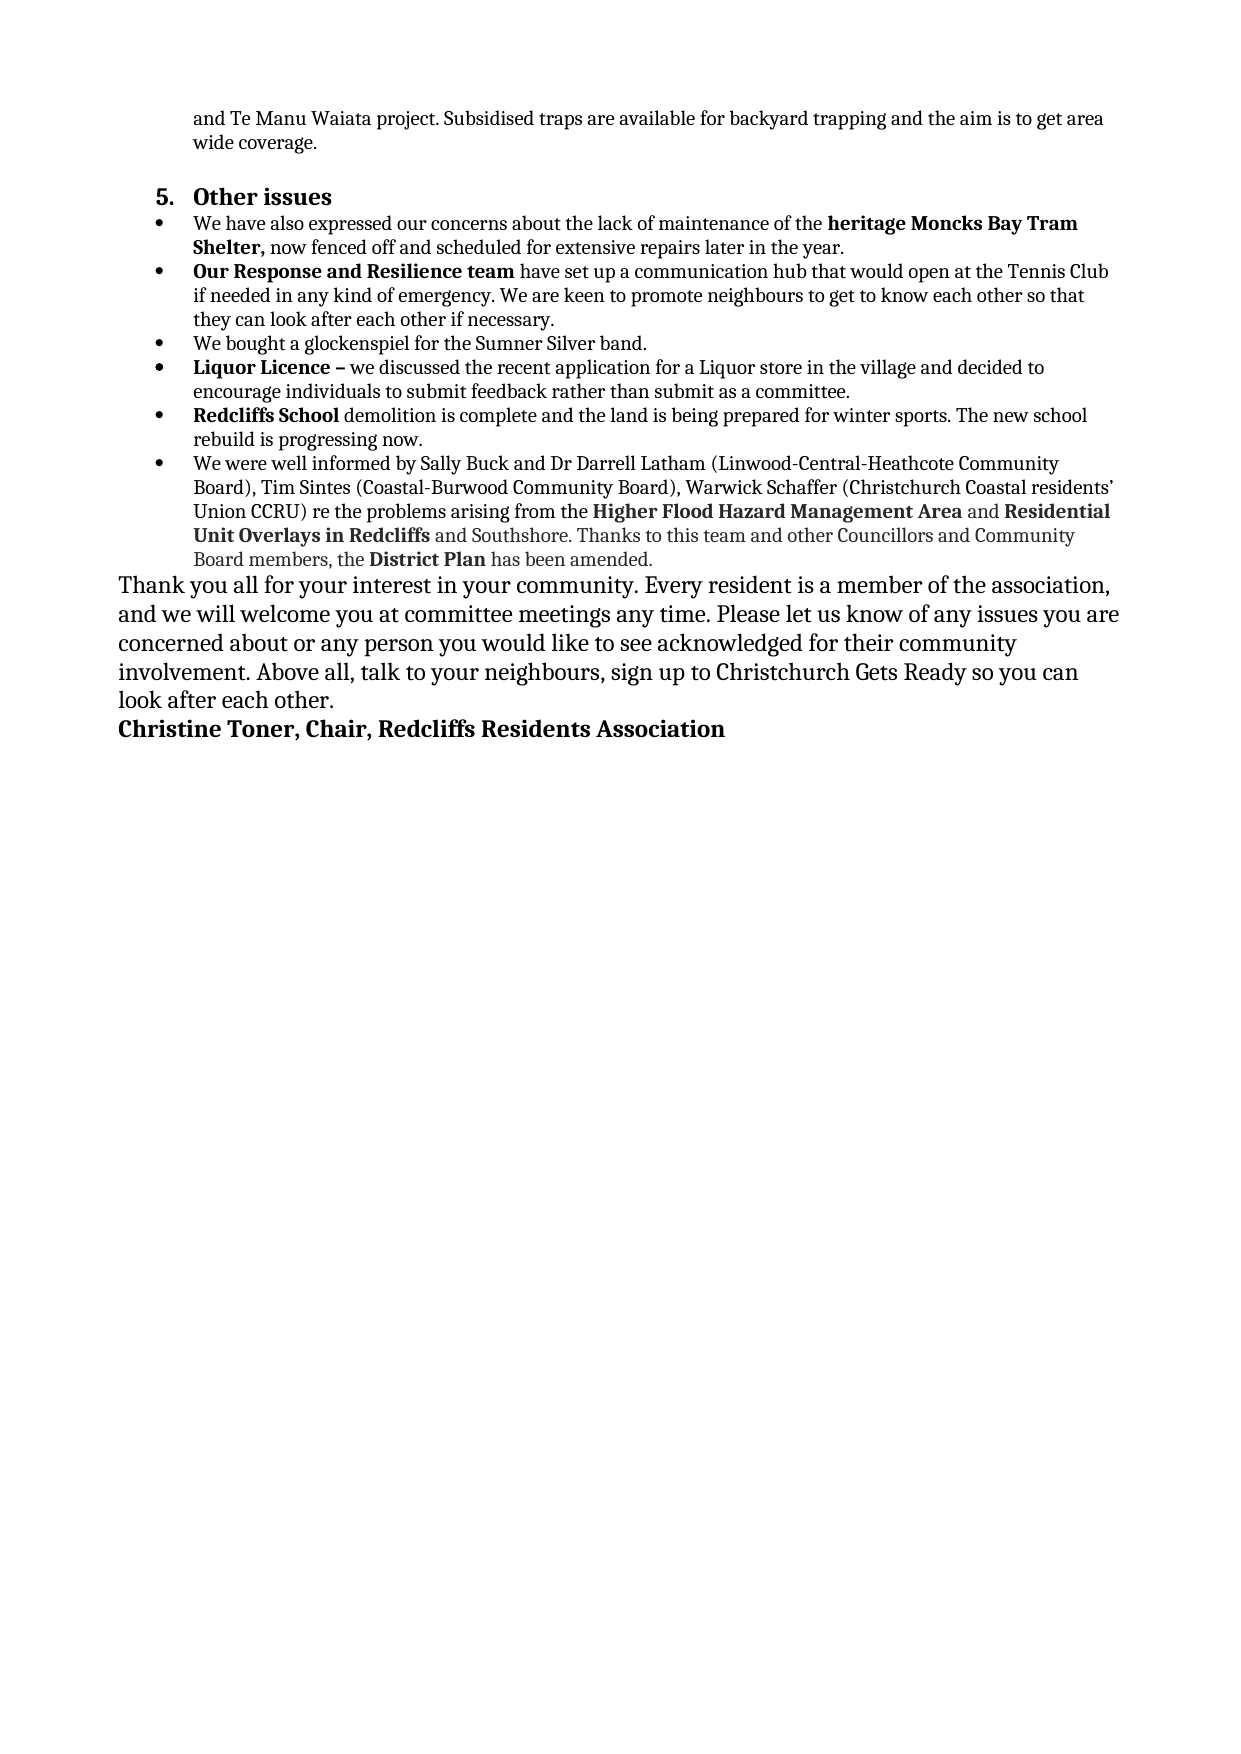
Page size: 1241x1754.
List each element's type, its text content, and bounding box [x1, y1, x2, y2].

text Thank you all for your interest in your community. Every resident is a member of the association, and we will welcome you at committee meetings any time. Please let us know of any issues you are concerned about or any person you would like to see acknowledged for their community involvement. Above all, talk to your neighbours, sign up to Christchurch Gets Ready so you can look after each other. [118, 571, 1122, 715]
text Christine Toner, Chair, Redcliffs Residents Association [118, 715, 1122, 744]
list Our Response and Resilience team have set up a communication hub that would open at the Tennis Club if needed in any kind of emergency. We are keen to promote neighbours to get to know each other so that they can look after each other if necessary. [156, 260, 1122, 332]
list Other issues [156, 183, 1122, 212]
list We were well informed by Sally Buck and Dr Darrell Latham (Linwood-Central-Heathcote Community Board), Tim Sintes (Coastal-Burwood Community Board), Warwick Schaffer (Christchurch Coastal residents’ Union CCRU) re the problems arising from the Higher Flood Hazard Management Area and Residential Unit Overlays in Redcliffs and Southshore. Thanks to this team and other Councillors and Community Board members, the District Plan has been amended. [156, 451, 1122, 571]
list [156, 106, 1122, 154]
list We bought a glockenspiel for the Sumner Silver band. [156, 332, 1122, 356]
list Liquor Licence – we discussed the recent application for a Liquor store in the village and decided to encourage individuals to submit feedback rather than submit as a committee. [156, 356, 1122, 403]
list We have also expressed our concerns about the lack of maintenance of the heritage Moncks Bay Tram Shelter, now fenced off and scheduled for extensive repairs later in the year. [156, 212, 1122, 260]
list Redcliffs School demolition is complete and the land is being prepared for winter sports. The new school rebuild is progressing now. [156, 403, 1122, 451]
